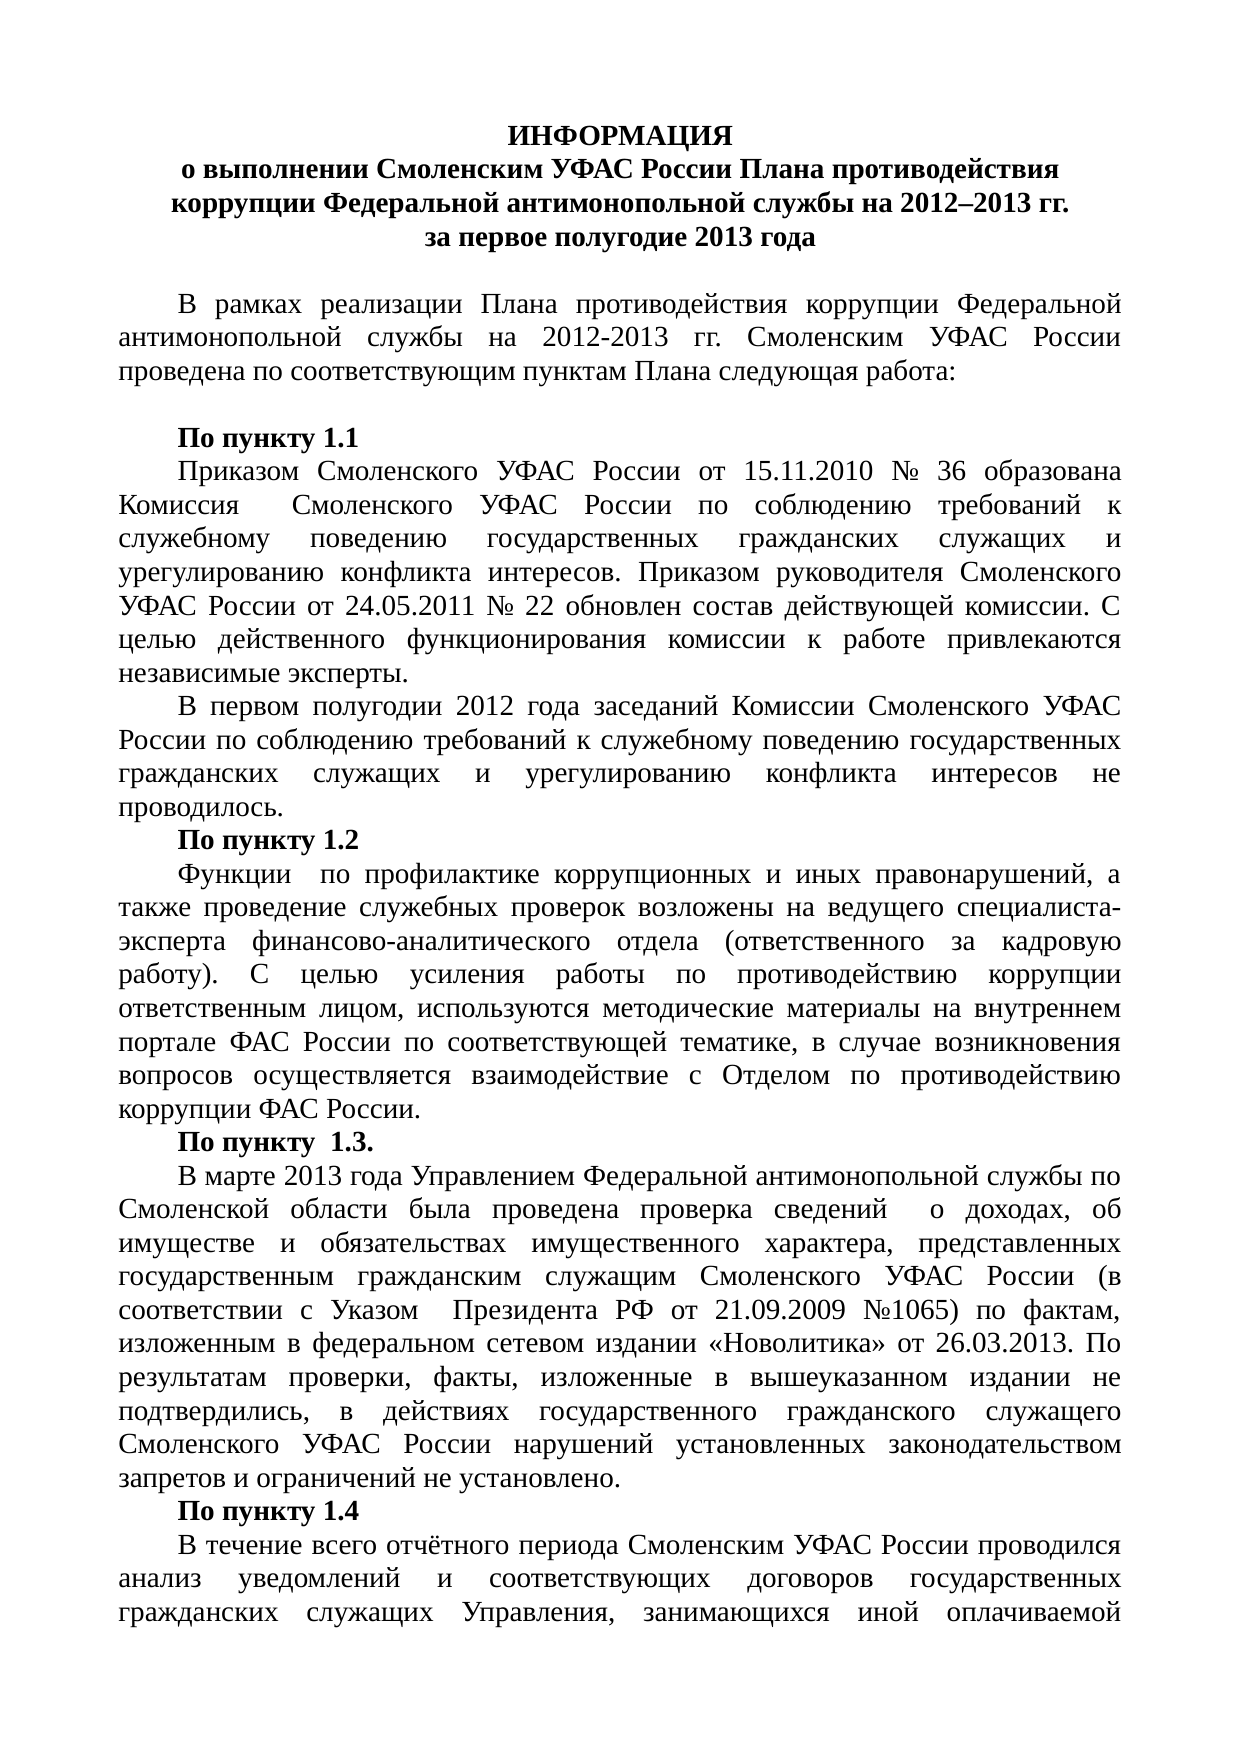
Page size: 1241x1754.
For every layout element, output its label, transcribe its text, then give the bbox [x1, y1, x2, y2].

text По пункту 1.3. [118, 1124, 1122, 1158]
text По пункту 1.4 [118, 1493, 1122, 1527]
text В марте 2013 года Управлением Федеральной антимонопольной службы по Смоленской области была проведена проверка сведений о доходах, об имуществе и обязательствах имущественного характера, представленных государственным гражданским служащим Смоленского УФАС России (в соответствии с Указом Президента РФ от 21.09.2009 №1065) по фактам, изложенным в федеральном сетевом издании «Новолитика» от 26.03.2013. По результатам проверки, факты, изложенные в вышеуказанном издании не подтвердились, в действиях государственного гражданского служащего Смоленского УФАС России нарушений установленных законодательством запретов и ограничений не установлено. [118, 1158, 1122, 1493]
text ИНФОРМАЦИЯ [118, 118, 1122, 152]
text о выполнении Смоленским УФАС России Плана противодействия [118, 152, 1122, 185]
text коррупции Федеральной антимонопольной службы на 2012–2013 гг. [118, 185, 1122, 219]
text В первом полугодии 2012 года заседаний Комиссии Смоленского УФАС России по соблюдению требований к служебному поведению государственных гражданских служащих и урегулированию конфликта интересов не проводилось. [118, 688, 1122, 822]
text В рамках реализации Плана противодействия коррупции Федеральной антимонопольной службы на 2012-2013 гг. Смоленским УФАС России проведена по соответствующим пунктам Плана следующая работа: [118, 286, 1122, 386]
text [118, 1527, 1122, 1627]
text По пункту 1.1 [118, 420, 1122, 453]
text По пункту 1.2 [118, 822, 1122, 856]
text Приказом Смоленского УФАС России от 15.11.2010 № 36 образована Комиссия Смоленского УФАС России по соблюдению требований к служебному поведению государственных гражданских служащих и урегулированию конфликта интересов. Приказом руководителя Смоленского УФАС России от 24.05.2011 № 22 обновлен состав действующей комиссии. С целью действенного функционирования комиссии к работе привлекаются независимые эксперты. [118, 453, 1122, 688]
text Функции по профилактике коррупционных и иных правонарушений, а также проведение служебных проверок возложены на ведущего специалиста-эксперта финансово-аналитического отдела (ответственного за кадровую работу). С целью усиления работы по противодействию коррупции ответственным лицом, используются методические материалы на внутреннем портале ФАС России по соответствующей тематике, в случае возникновения вопросов осуществляется взаимодействие с Отделом по противодействию коррупции ФАС России. [118, 856, 1122, 1124]
text за первое полугодие 2013 года [118, 219, 1122, 252]
